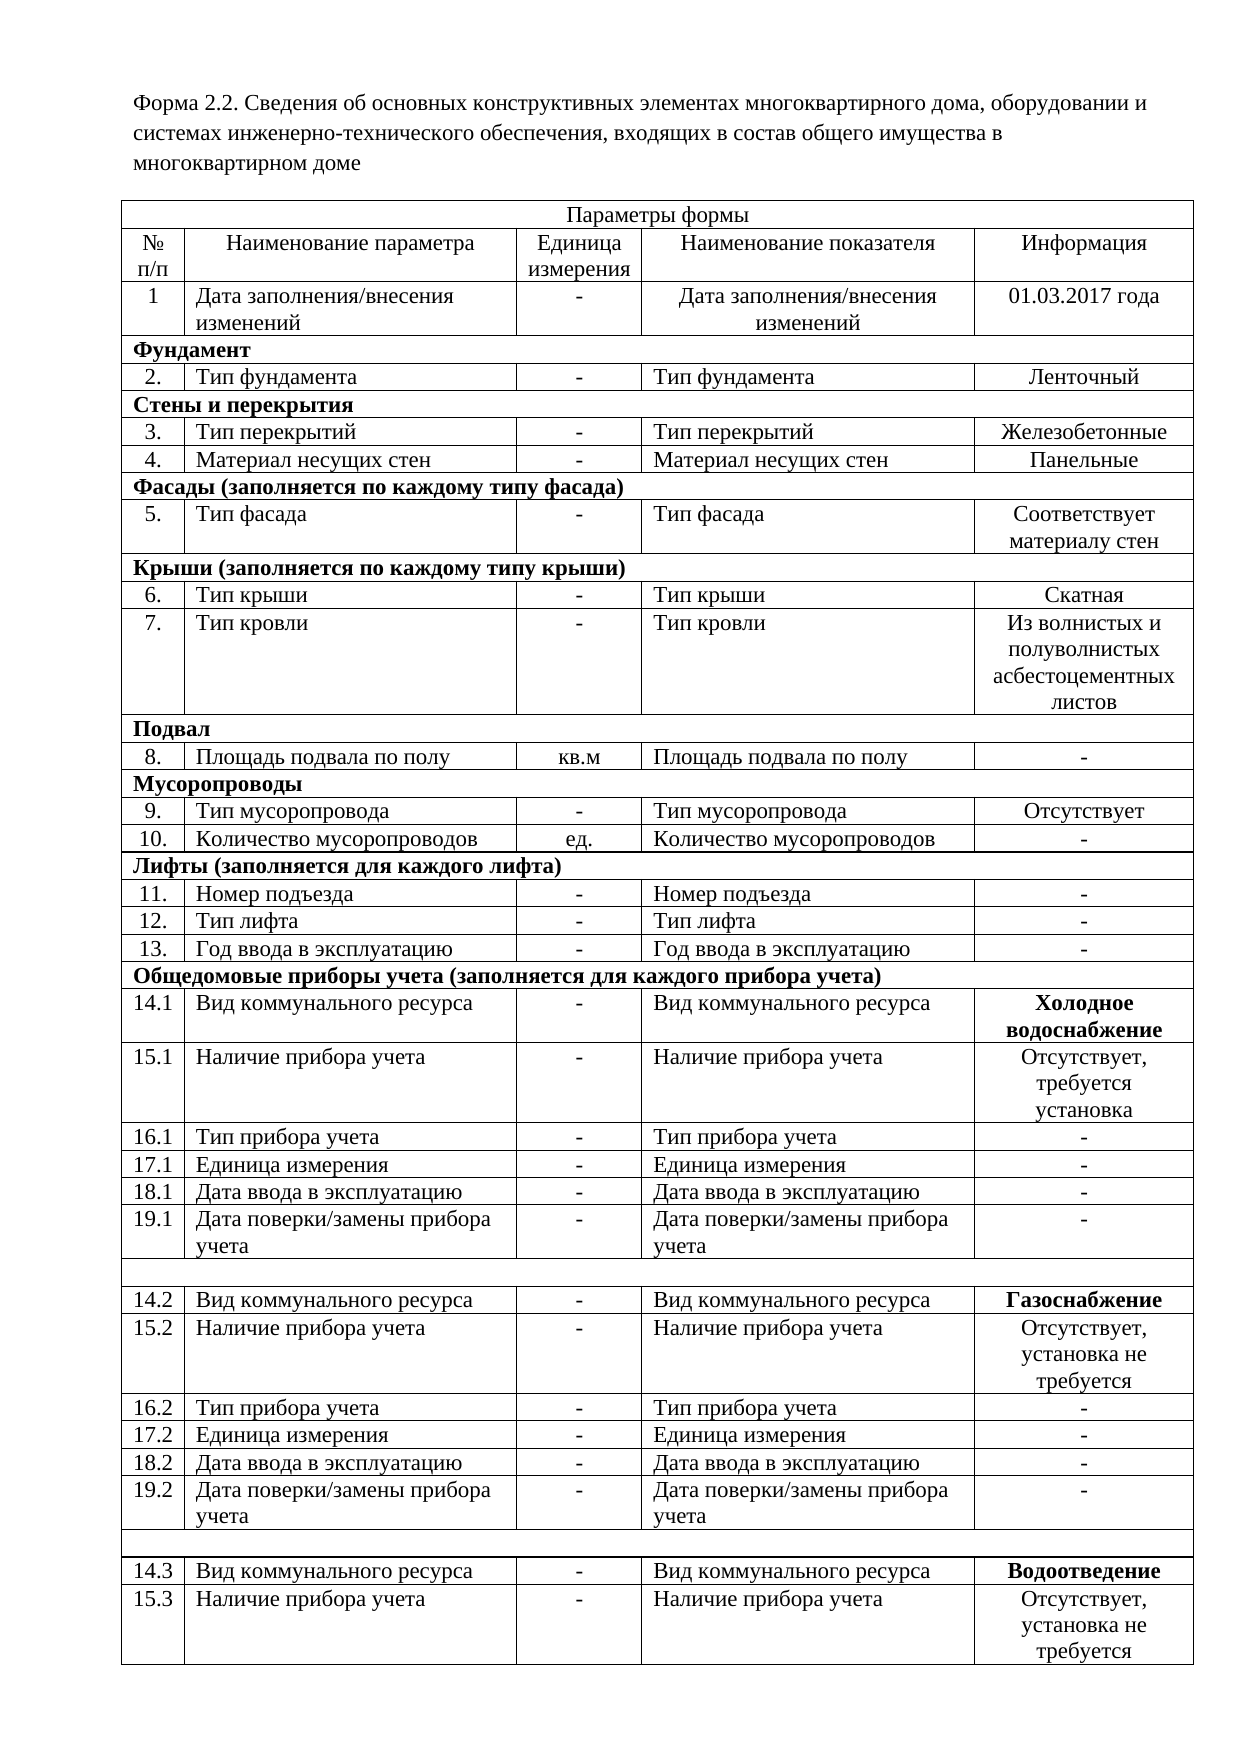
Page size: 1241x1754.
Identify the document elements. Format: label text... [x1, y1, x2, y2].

table_cell - [517, 1287, 641, 1313]
table_cell - [975, 1421, 1193, 1448]
table_cell - [517, 364, 641, 390]
table_cell - [975, 1449, 1193, 1475]
table_cell Наименование параметра [185, 229, 516, 281]
table_cell - [975, 1178, 1193, 1204]
table_cell 6. [122, 582, 184, 608]
table_cell Площадь подвала по полу [642, 743, 974, 769]
table_cell Мусоропроводы [122, 770, 1193, 797]
table_cell Тип лифта [185, 907, 516, 933]
table_cell - [517, 609, 641, 714]
table_cell Дата поверки/замены прибора учета [642, 1205, 974, 1258]
table_cell - [975, 825, 1193, 851]
table_cell Лифты (заполняется для каждого лифта) [122, 853, 1193, 879]
table_cell - [975, 880, 1193, 906]
table_cell Фасады (заполняется по каждому типу фасада) [122, 473, 1193, 499]
table_cell 17.2 [122, 1421, 184, 1448]
table_cell 19.2 [122, 1476, 184, 1529]
table_cell Наименование показателя [642, 229, 974, 281]
table_cell Скатная [975, 582, 1193, 608]
table_cell Наличие прибора учета [185, 1043, 516, 1122]
table_cell [122, 1530, 1193, 1556]
table_cell кв.м [517, 743, 641, 769]
table_cell Наличие прибора учета [185, 1585, 516, 1664]
table_cell ед. [517, 825, 641, 851]
table_cell 2. [122, 364, 184, 390]
table_cell Панельные [975, 446, 1193, 472]
table_cell Наличие прибора учета [185, 1314, 516, 1393]
table_cell Отсутствует [975, 798, 1193, 824]
table_cell 11. [122, 880, 184, 906]
table_cell - [517, 282, 641, 335]
table_cell - [975, 1476, 1193, 1529]
table_cell Тип мусоропровода [185, 798, 516, 824]
table_cell Наличие прибора учета [642, 1585, 974, 1664]
table_cell - [975, 1123, 1193, 1149]
table_cell Тип лифта [642, 907, 974, 933]
table_cell Стены и перекрытия [122, 391, 1193, 417]
table_cell Номер подъезда [642, 880, 974, 906]
table_cell - [517, 798, 641, 824]
table_cell Дата заполнения/внесения изменений [185, 282, 516, 335]
table_cell Тип прибора учета [642, 1123, 974, 1149]
table_cell Материал несущих стен [185, 446, 516, 472]
table_cell - [517, 1178, 641, 1204]
table_cell Единица измерения [517, 229, 641, 281]
table_cell - [517, 1449, 641, 1475]
table_cell Количество мусоропроводов [642, 825, 974, 851]
table_cell Вид коммунального ресурса [185, 1287, 516, 1313]
table_cell - [517, 1123, 641, 1149]
table_cell 16.2 [122, 1394, 184, 1420]
table_cell - [517, 1476, 641, 1529]
text Форма 2.2. Сведения об основных конструктивных элементах многоквартирного дома, оборудовании и системах инженерно-технического обеспечения, входящих в состав общего имущества в многоквартирном доме [133, 89, 1152, 175]
table_cell - [517, 989, 641, 1042]
table_cell Количество мусоропроводов [185, 825, 516, 851]
table_cell Тип прибора учета [185, 1123, 516, 1149]
table_cell 17.1 [122, 1151, 184, 1177]
table_cell - [517, 935, 641, 961]
table_cell Вид коммунального ресурса [185, 1558, 516, 1584]
table_cell 16.1 [122, 1123, 184, 1149]
table_cell - [517, 880, 641, 906]
table_cell Дата поверки/замены прибора учета [185, 1205, 516, 1258]
table_cell Тип крыши [185, 582, 516, 608]
table_cell Тип прибора учета [185, 1394, 516, 1420]
table_cell Фундамент [122, 336, 1193, 362]
table_cell Единица измерения [642, 1421, 974, 1448]
table_cell Железобетонные [975, 418, 1193, 444]
table_cell Информация [975, 229, 1193, 281]
table_cell - [517, 1585, 641, 1664]
table_cell 19.1 [122, 1205, 184, 1258]
table_cell - [975, 1205, 1193, 1258]
table_cell Вид коммунального ресурса [185, 989, 516, 1042]
table_cell Из волнистых и полуволнистых асбестоцементных листов [975, 609, 1193, 714]
table_cell Тип перекрытий [185, 418, 516, 444]
table_cell 1 [122, 282, 184, 335]
table_cell 14.2 [122, 1287, 184, 1313]
table_cell Тип прибора учета [642, 1394, 974, 1420]
table_cell Холодное водоснабжение [975, 989, 1193, 1042]
table_cell Единица измерения [185, 1421, 516, 1448]
table_cell - [517, 582, 641, 608]
table_cell - [517, 1205, 641, 1258]
table_cell - [975, 743, 1193, 769]
table_cell Вид коммунального ресурса [642, 989, 974, 1042]
table_cell 14.1 [122, 989, 184, 1042]
table_cell Вид коммунального ресурса [642, 1287, 974, 1313]
table_header Параметры формы [122, 201, 1193, 227]
table_cell Отсутствует, требуется установка [975, 1043, 1193, 1122]
table_cell Площадь подвала по полу [185, 743, 516, 769]
table_cell 15.3 [122, 1585, 184, 1664]
table_cell Единица измерения [642, 1151, 974, 1177]
table_cell 7. [122, 609, 184, 714]
table_cell - [517, 907, 641, 933]
table_cell Крыши (заполняется по каждому типу крыши) [122, 554, 1193, 581]
table_cell Материал несущих стен [642, 446, 974, 472]
table_cell Отсутствует, установка не требуется [975, 1585, 1193, 1664]
table_cell 3. [122, 418, 184, 444]
table_cell Тип фасада [185, 500, 516, 553]
table_cell 5. [122, 500, 184, 553]
table_cell Газоснабжение [975, 1287, 1193, 1313]
table_cell Наличие прибора учета [642, 1314, 974, 1393]
table_cell 9. [122, 798, 184, 824]
table_cell 18.1 [122, 1178, 184, 1204]
table_cell 14.3 [122, 1558, 184, 1584]
table_cell 12. [122, 907, 184, 933]
table_cell 8. [122, 743, 184, 769]
table_cell 15.1 [122, 1043, 184, 1122]
table_cell № п/п [122, 229, 184, 281]
table_cell Вид коммунального ресурса [642, 1558, 974, 1584]
table_cell - [517, 1314, 641, 1393]
table_cell Водоотведение [975, 1558, 1193, 1584]
table_cell Соответствует материалу стен [975, 500, 1193, 553]
table_cell - [517, 1394, 641, 1420]
table_cell - [517, 446, 641, 472]
table_cell - [975, 1394, 1193, 1420]
table_cell Тип фундамента [185, 364, 516, 390]
table_cell Тип крыши [642, 582, 974, 608]
table_cell Отсутствует, установка не требуется [975, 1314, 1193, 1393]
table_cell - [517, 1043, 641, 1122]
table_cell - [975, 935, 1193, 961]
table_cell - [975, 1151, 1193, 1177]
table_cell Номер подъезда [185, 880, 516, 906]
table_cell Дата ввода в эксплуатацию [185, 1178, 516, 1204]
table_cell - [517, 1421, 641, 1448]
table_cell 18.2 [122, 1449, 184, 1475]
table_cell 13. [122, 935, 184, 961]
table_cell - [517, 1558, 641, 1584]
table_cell Тип кровли [642, 609, 974, 714]
table_cell - [517, 1151, 641, 1177]
table_cell Тип мусоропровода [642, 798, 974, 824]
table_cell 15.2 [122, 1314, 184, 1393]
table_cell Общедомовые приборы учета (заполняется для каждого прибора учета) [122, 962, 1193, 988]
table_cell Тип кровли [185, 609, 516, 714]
table_cell 4. [122, 446, 184, 472]
table_cell Дата поверки/замены прибора учета [642, 1476, 974, 1529]
table_cell Год ввода в эксплуатацию [185, 935, 516, 961]
table_cell Дата ввода в эксплуатацию [185, 1449, 516, 1475]
table_cell Дата поверки/замены прибора учета [185, 1476, 516, 1529]
table_cell Подвал [122, 715, 1193, 742]
table_cell Единица измерения [185, 1151, 516, 1177]
table_cell Тип перекрытий [642, 418, 974, 444]
table_cell - [517, 500, 641, 553]
table_cell Дата ввода в эксплуатацию [642, 1178, 974, 1204]
table_cell 10. [122, 825, 184, 851]
table_cell Тип фасада [642, 500, 974, 553]
table_cell Год ввода в эксплуатацию [642, 935, 974, 961]
table_cell Ленточный [975, 364, 1193, 390]
table_cell Тип фундамента [642, 364, 974, 390]
table_cell Дата заполнения/внесения изменений [642, 282, 974, 335]
table_cell Наличие прибора учета [642, 1043, 974, 1122]
table_cell - [975, 907, 1193, 933]
table_cell - [517, 418, 641, 444]
table_cell Дата ввода в эксплуатацию [642, 1449, 974, 1475]
table_cell [122, 1259, 1193, 1286]
table_cell 01.03.2017 года [975, 282, 1193, 335]
